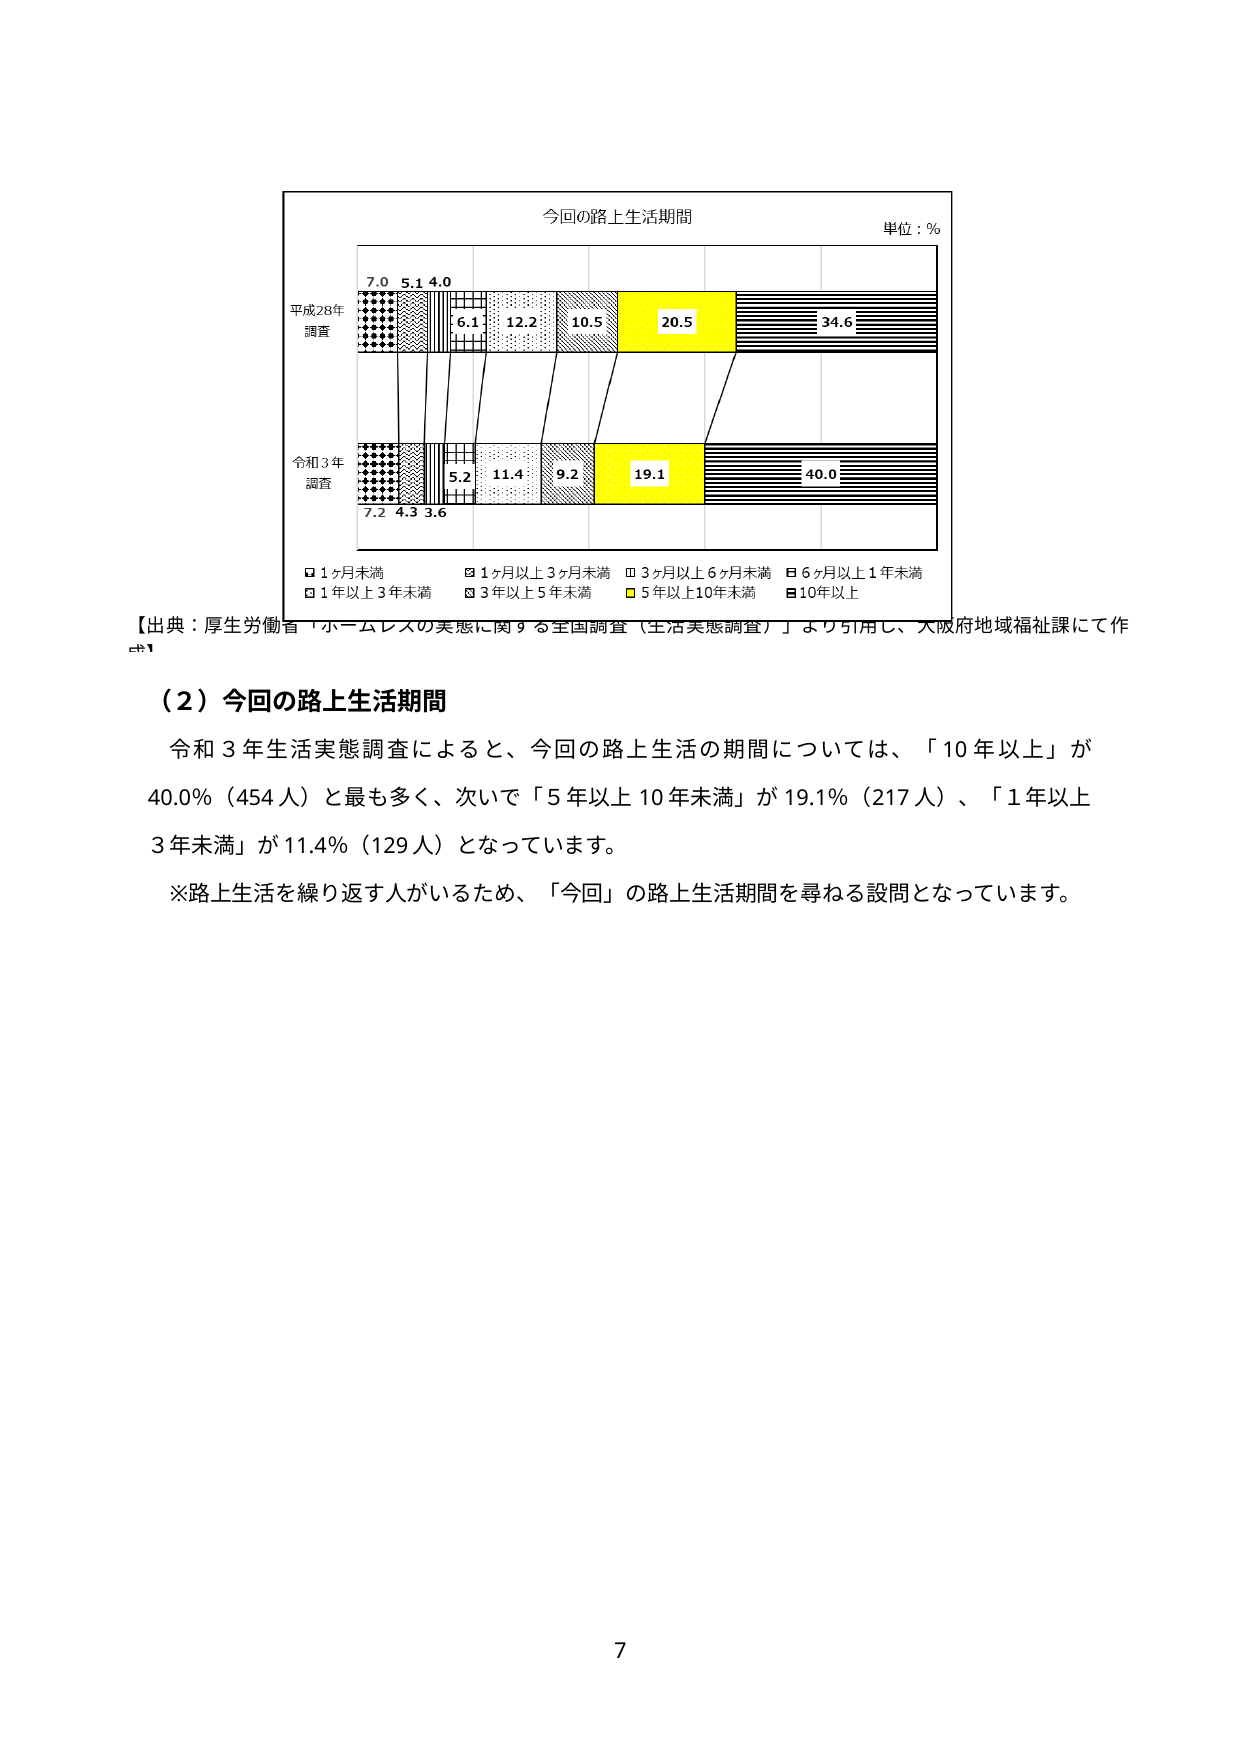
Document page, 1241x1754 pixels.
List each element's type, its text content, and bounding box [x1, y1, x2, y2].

text ※路上生活を繰り返す人がいるため、「今回」の路上生活期間を尋ねる設問となっています。 [148, 867, 1092, 915]
picture [282, 191, 953, 622]
subtitle （２）今回の路上生活期間 [148, 659, 1092, 724]
text 令和３年生活実態調査によると、今回の路上生活の期間については、「10年以上」が 40.0％（454人）と最も多く、次いで「５年以上10年未満」が19.1％（217人）、「１年以上３年未満」が11.4％（129人）となっています。 [148, 724, 1092, 867]
